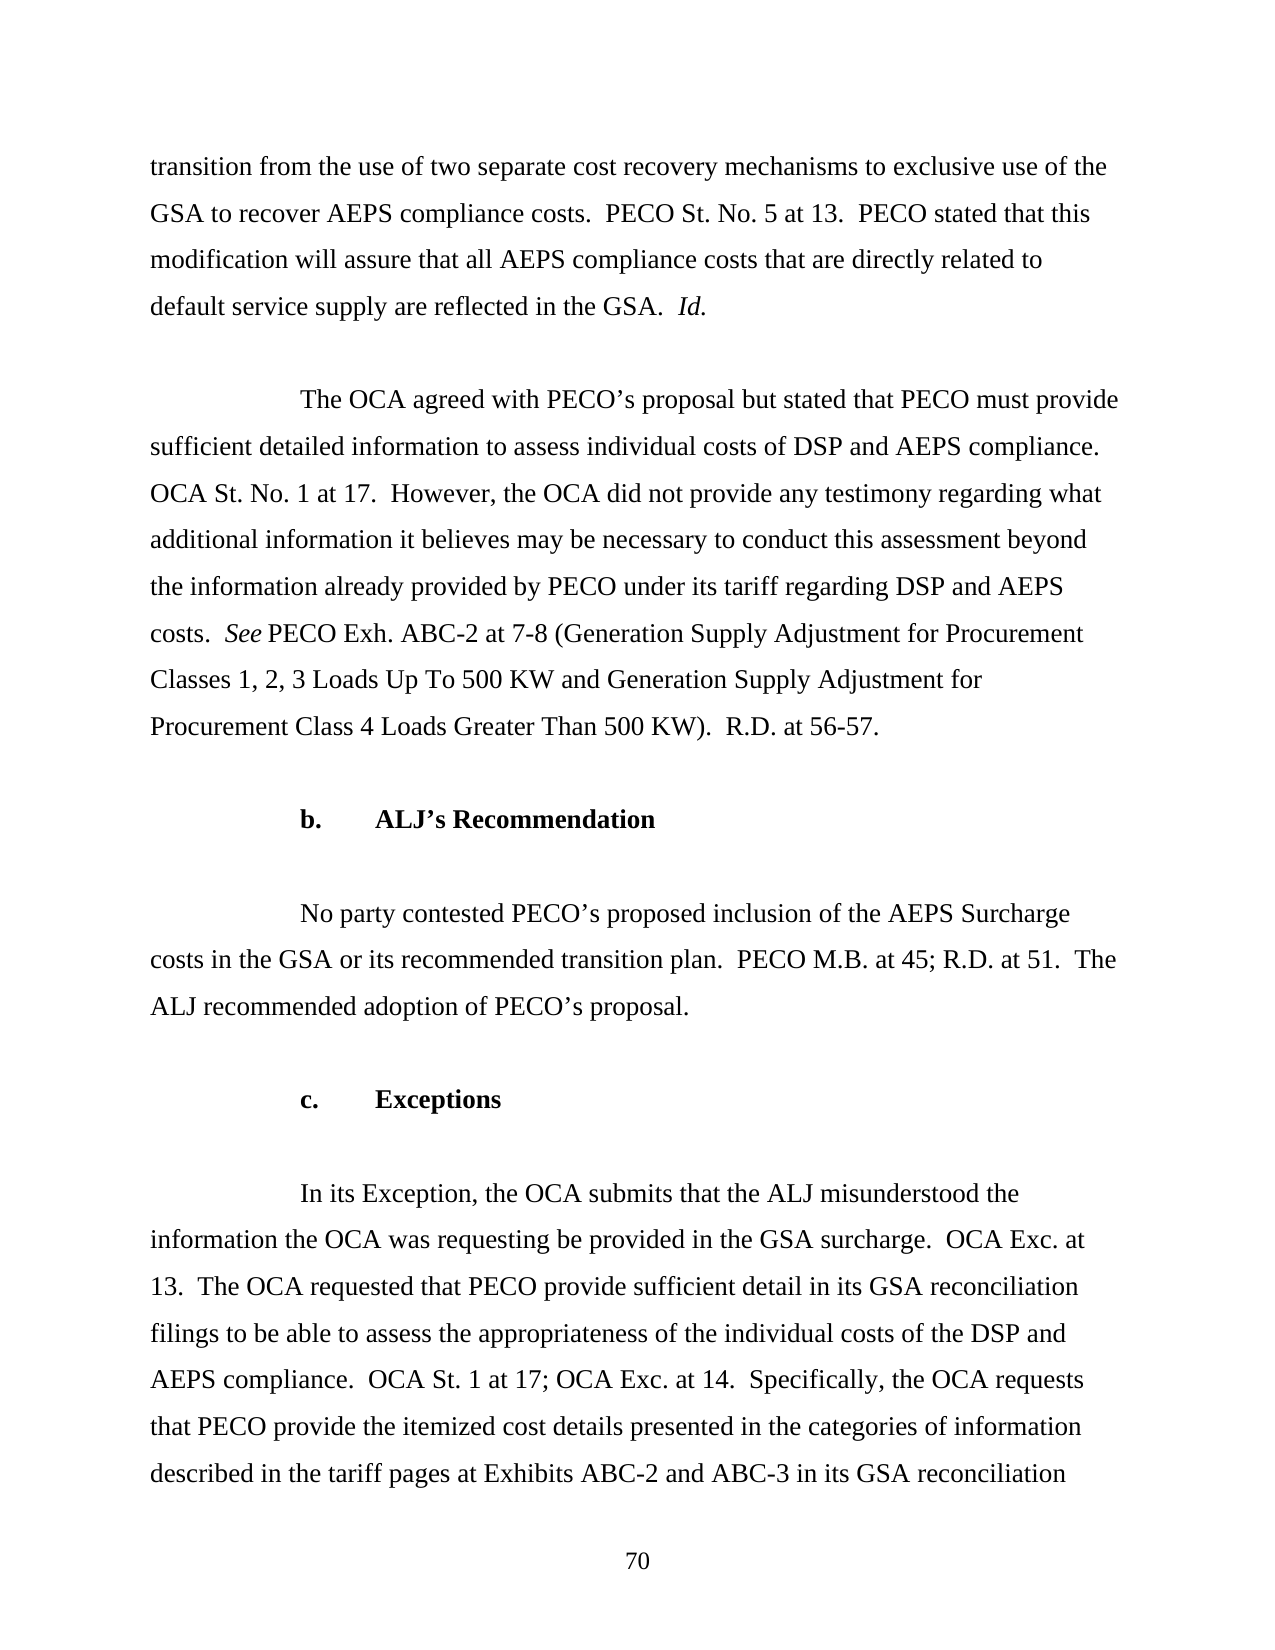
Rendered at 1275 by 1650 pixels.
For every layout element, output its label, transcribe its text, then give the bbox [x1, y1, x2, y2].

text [150, 1177, 1125, 1488]
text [150, 150, 1125, 321]
text b. ALJ’s Recommendation [150, 803, 1125, 834]
text The OCA agreed with PECO’s proposal but stated that PECO must provide sufficient detailed information to assess individual costs of DSP and AEPS compliance. OCA St. No. 1 at 17. However, the OCA did not provide any testimony regarding what additional information it believes may be necessary to conduct this assessment beyond the information already provided by PECO under its tariff regarding DSP and AEPS costs. See PECO Exh. ABC-2 at 7-8 (Generation Supply Adjustment for Procurement Classes 1, 2, 3 Loads Up To 500 KW and Generation Supply Adjustment for Procurement Class 4 Loads Greater Than 500 KW). R.D. at 56-57. [150, 383, 1125, 741]
text No party contested PECO’s proposed inclusion of the AEPS Surcharge costs in the GSA or its recommended transition plan. PECO M.B. at 45; R.D. at 51. The ALJ recommended adoption of PECO’s proposal. [150, 897, 1125, 1021]
text c. Exceptions [150, 1083, 1125, 1114]
